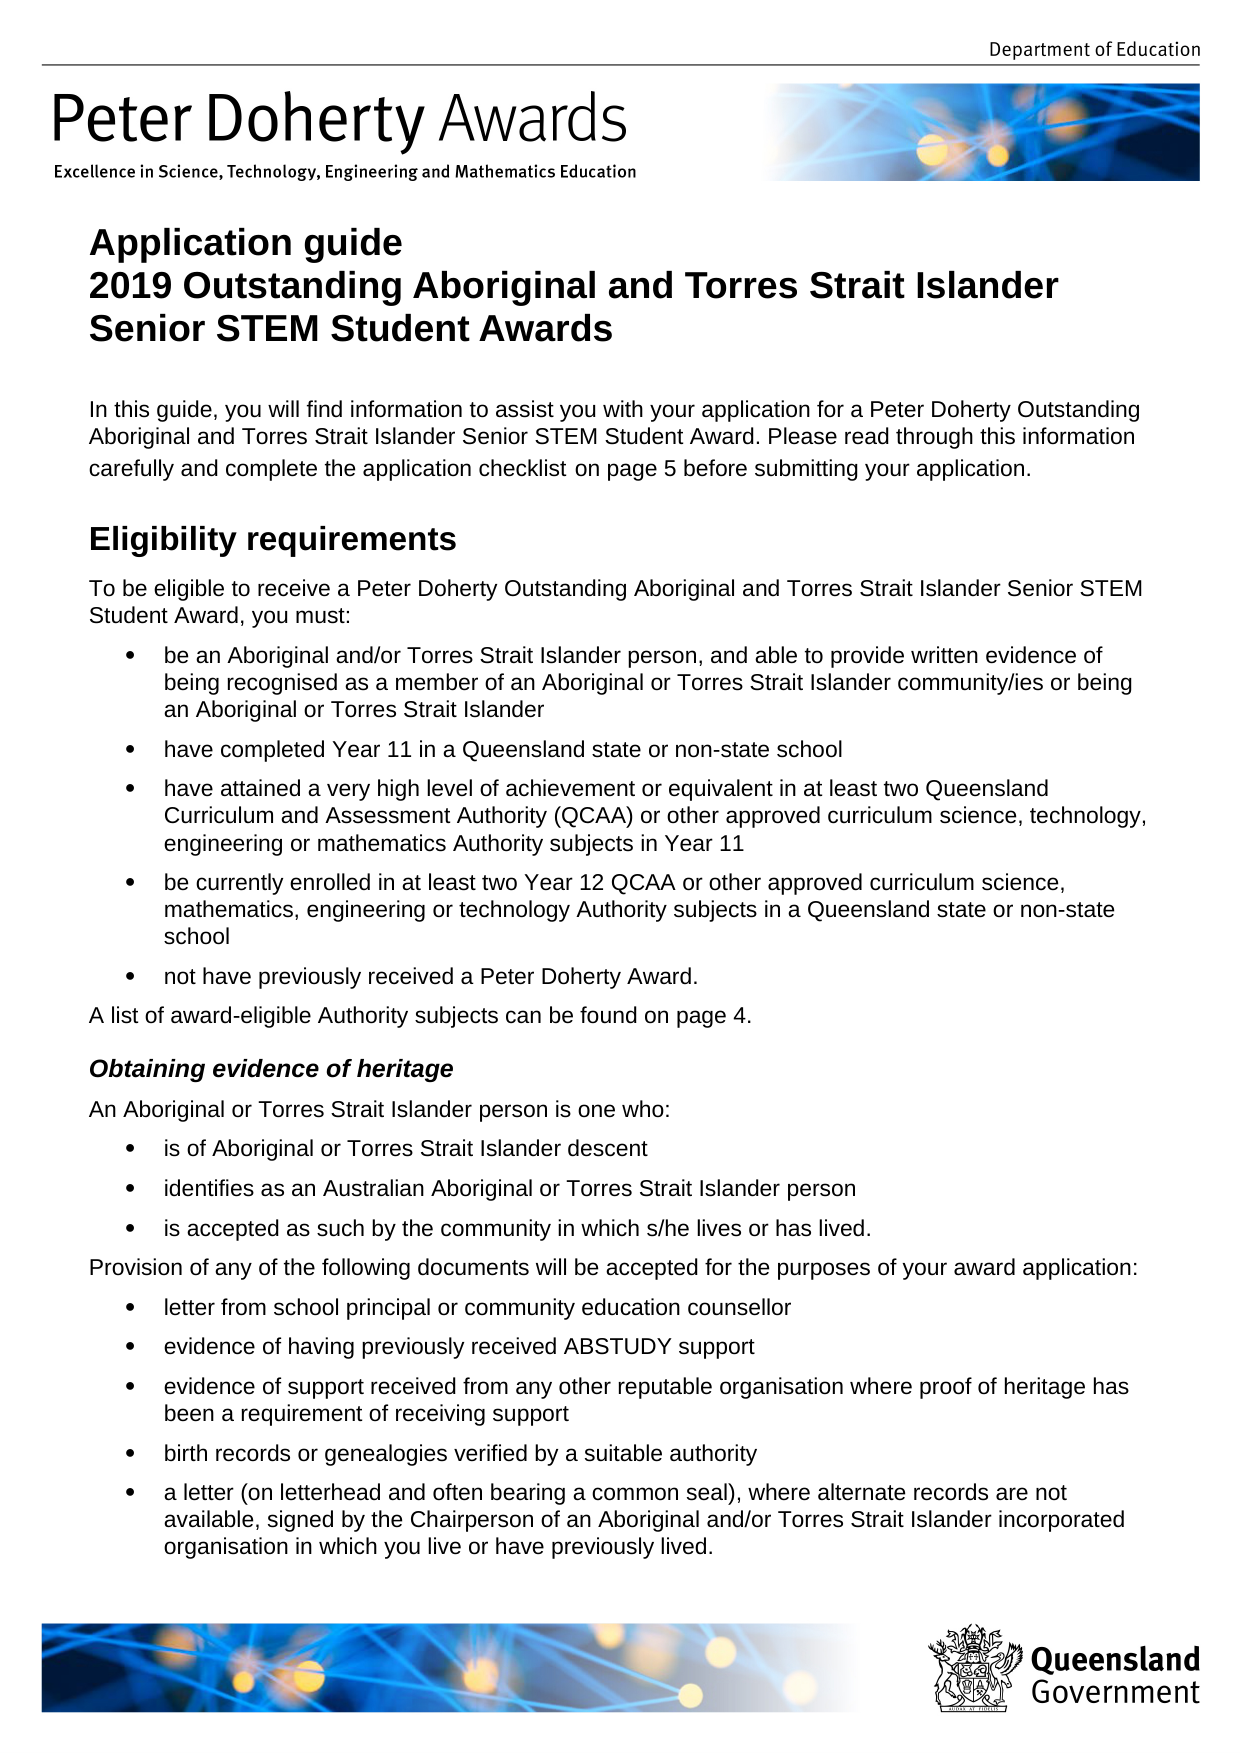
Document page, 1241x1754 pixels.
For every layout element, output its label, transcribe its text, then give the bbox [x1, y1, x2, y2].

text Provision of any of the following documents will be accepted for the purposes of your award application: [89, 1253, 1152, 1281]
text An Aboriginal or Torres Strait Islander person is one who: [89, 1095, 1152, 1122]
list evidence of support received from any other reputable organisation where proof of heritage has been a requirement of receiving support [126, 1372, 1152, 1426]
list birth records or genealogies verified by a suitable authority [89, 1439, 1152, 1466]
list have attained a very high level of achievement or equivalent in at least two Queensland Curriculum and Assessment Authority (QCAA) or other approved curriculum science, technology, engineering or mathematics Authority subjects in Year 11 [126, 775, 1152, 856]
list not have previously received a Peter Doherty Award. [126, 962, 1152, 989]
list evidence of having previously received ABSTUDY support [126, 1333, 1152, 1360]
list be an Aboriginal and/or Torres Strait Islander person, and able to provide written evidence of being recognised as a member of an Aboriginal or Torres Strait Islander community/ies or being an Aboriginal or Torres Strait Islander [126, 641, 1152, 723]
list is of Aboriginal or Torres Strait Islander descent [126, 1135, 1152, 1162]
picture [0, 0, 1241, 1753]
text Eligibility requirements [89, 521, 1152, 558]
text Application guide 2019 Outstanding Aboriginal and Torres Strait Islander Senior STEM Student Awards [89, 220, 1152, 349]
text To be eligible to receive a Peter Doherty Outstanding Aboriginal and Torres Strait Islander Senior STEM Student Award, you must: [89, 575, 1152, 629]
list have completed Year 11 in a Queensland state or non-state school [126, 735, 1152, 762]
text In this guide, you will find information to assist you with your application for a Peter Doherty Outstanding Aboriginal and Torres Strait Islander Senior STEM Student Award. Please read through this information carefully and complete the application checklist on page 5 before submitting your application. [89, 395, 1152, 483]
list letter from school principal or community education counsellor [126, 1293, 1152, 1320]
text A list of award-eligible Authority subjects can be found on page 4. [89, 1002, 1152, 1029]
list be currently enrolled in at least two Year 12 QCAA or other approved curriculum science, mathematics, engineering or technology Authority subjects in a Queensland state or non-state school [126, 868, 1152, 950]
list is accepted as such by the community in which s/he lives or has lived. [126, 1214, 1152, 1241]
list a letter (on letterhead and often bearing a common seal), where alternate records are not available, signed by the Chairperson of an Aboriginal and/or Torres Strait Islander incorporated organisation in which you live or have previously lived. [126, 1478, 1152, 1560]
list identifies as an Australian Aboriginal or Torres Strait Islander person [126, 1174, 1152, 1201]
text Obtaining evidence of heritage [89, 1054, 1152, 1083]
